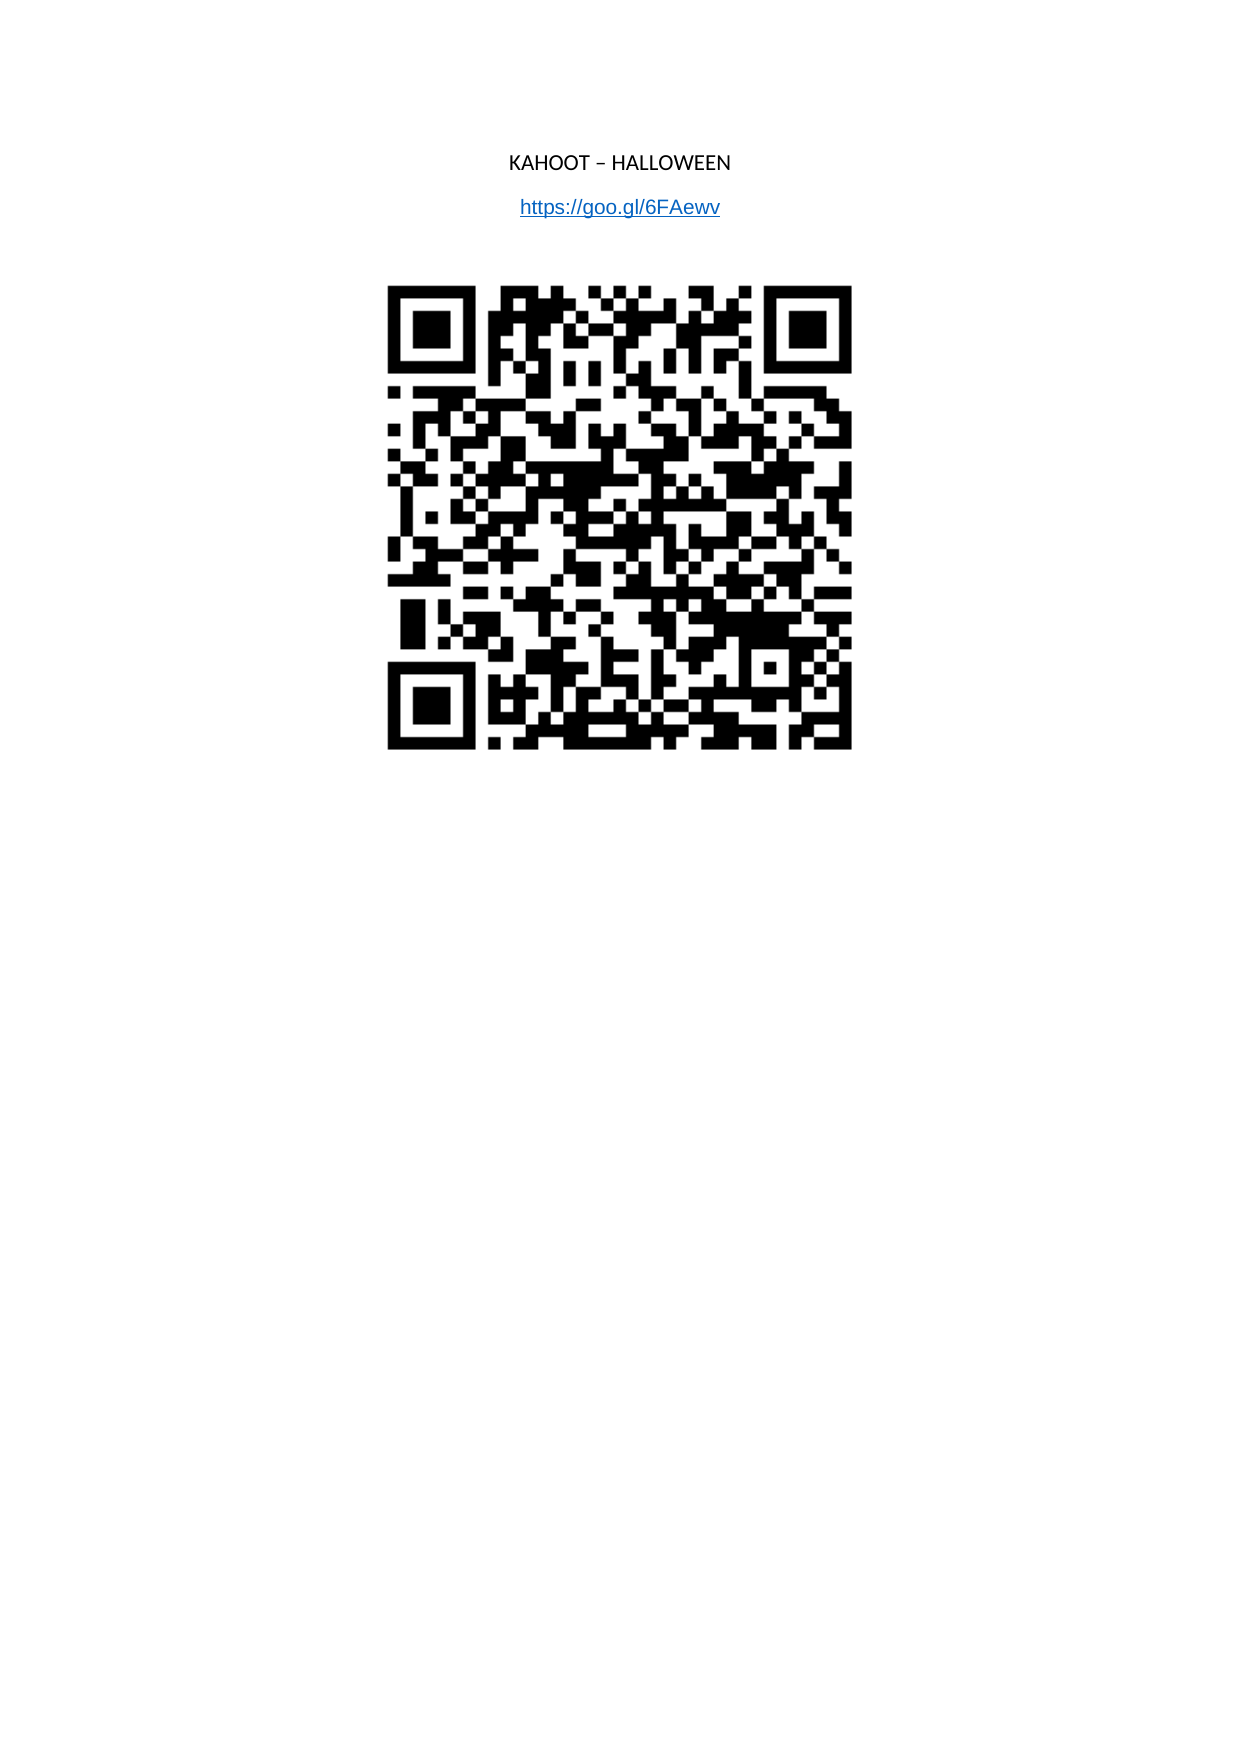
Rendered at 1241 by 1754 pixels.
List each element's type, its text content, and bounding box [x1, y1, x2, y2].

picture [338, 237, 902, 800]
text KAHOOT – HALLOWEEN [177, 148, 1063, 176]
text https://goo.gl/6FAewv [177, 194, 1063, 218]
